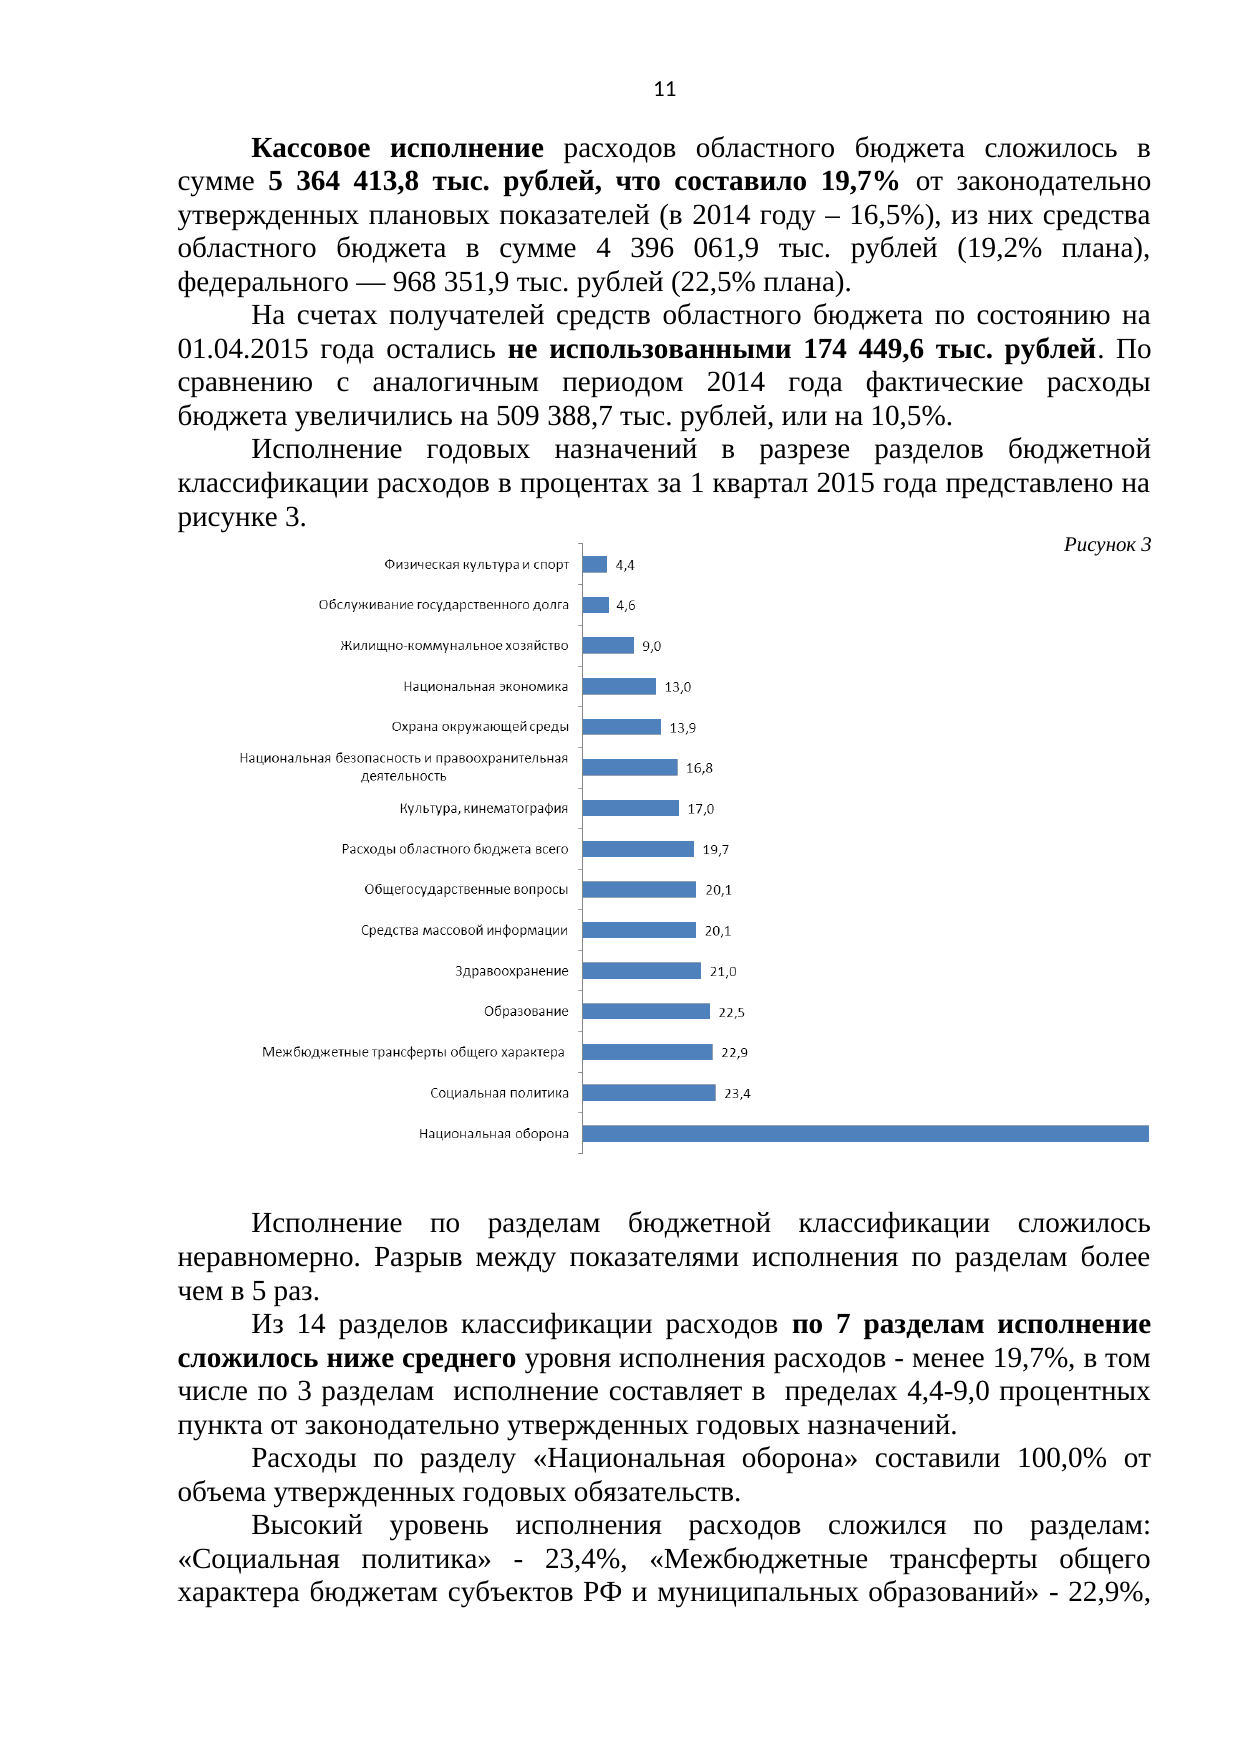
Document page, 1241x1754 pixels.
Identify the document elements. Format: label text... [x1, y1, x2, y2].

text Исполнение по разделам бюджетной классификации сложилось неравномерно. Разрыв между показателями исполнения по разделам более чем в 5 раз. [177, 1206, 1152, 1306]
text Рисунок 3 [177, 532, 1152, 556]
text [177, 1507, 1152, 1608]
text Исполнение годовых назначений в разрезе разделов бюджетной классификации расходов в процентах за 1 квартал 2015 года представлено на рисунке 3. [177, 432, 1152, 532]
text Из 14 разделов классификации расходов по 7 разделам исполнение сложилось ниже среднего уровня исполнения расходов - менее 19,7%, в том числе по 3 разделам исполнение составляет в пределах 4,4-9,0 процентных пункта от законодательно утвержденных годовых назначений. [177, 1306, 1152, 1440]
text Кассовое исполнение расходов областного бюджета сложилось в сумме 5 364 413,8 тыс. рублей, что составило 19,7% от законодательно утвержденных плановых показателей (в 2014 году – 16,5%), из них средства областного бюджета в сумме 4 396 061,9 тыс. рублей (19,2% плана), федерального — 968 351,9 тыс. рублей (22,5% плана). [177, 130, 1152, 297]
text Расходы по разделу «Национальная оборона» составили 100,0% от объема утвержденных годовых обязательств. [177, 1440, 1152, 1507]
picture [148, 527, 1189, 1191]
text На счетах получателей средств областного бюджета по состоянию на 01.04.2015 года остались не использованными 174 449,6 тыс. рублей. По сравнению с аналогичным периодом 2014 года фактические расходы бюджета увеличились на 509 388,7 тыс. рублей, или на 10,5%. [177, 297, 1152, 432]
